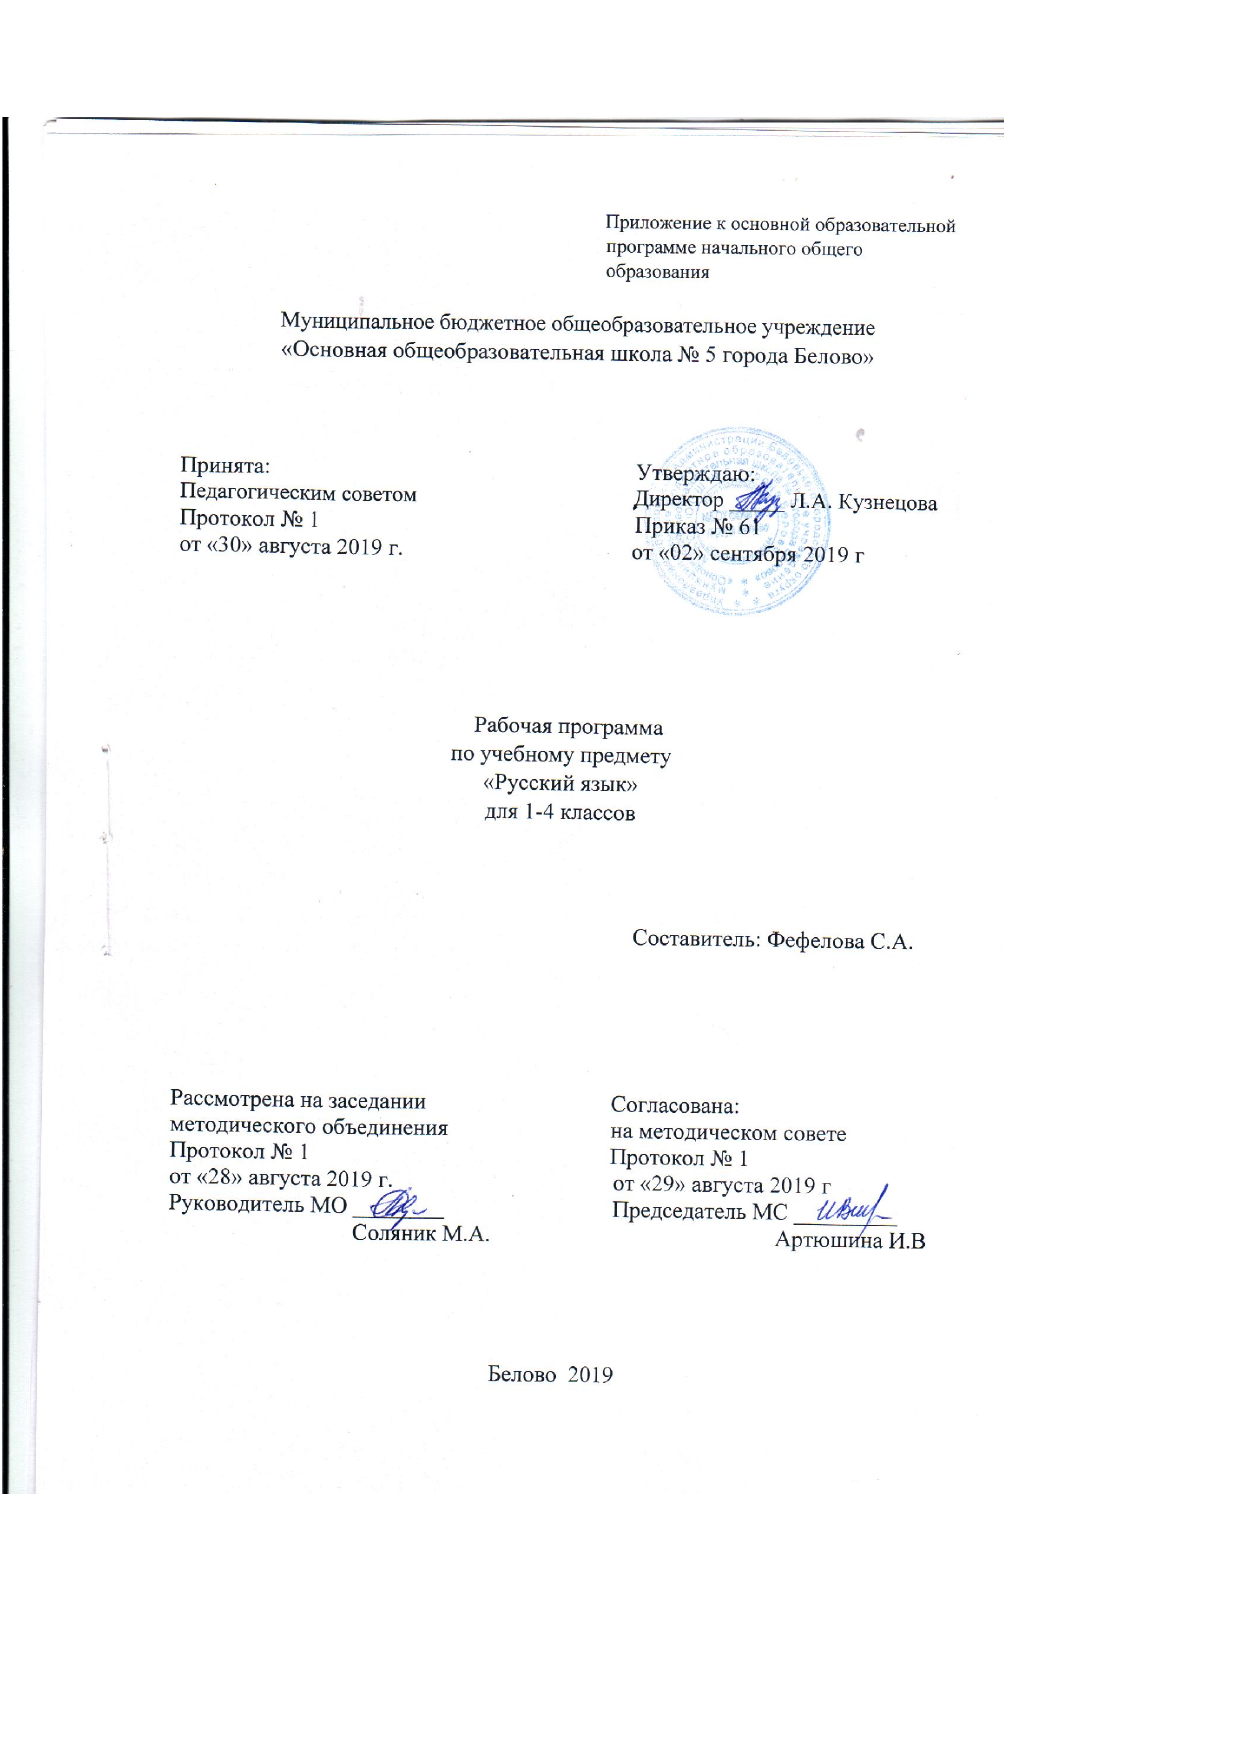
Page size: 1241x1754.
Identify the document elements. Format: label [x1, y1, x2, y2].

picture [2, 117, 1004, 1495]
